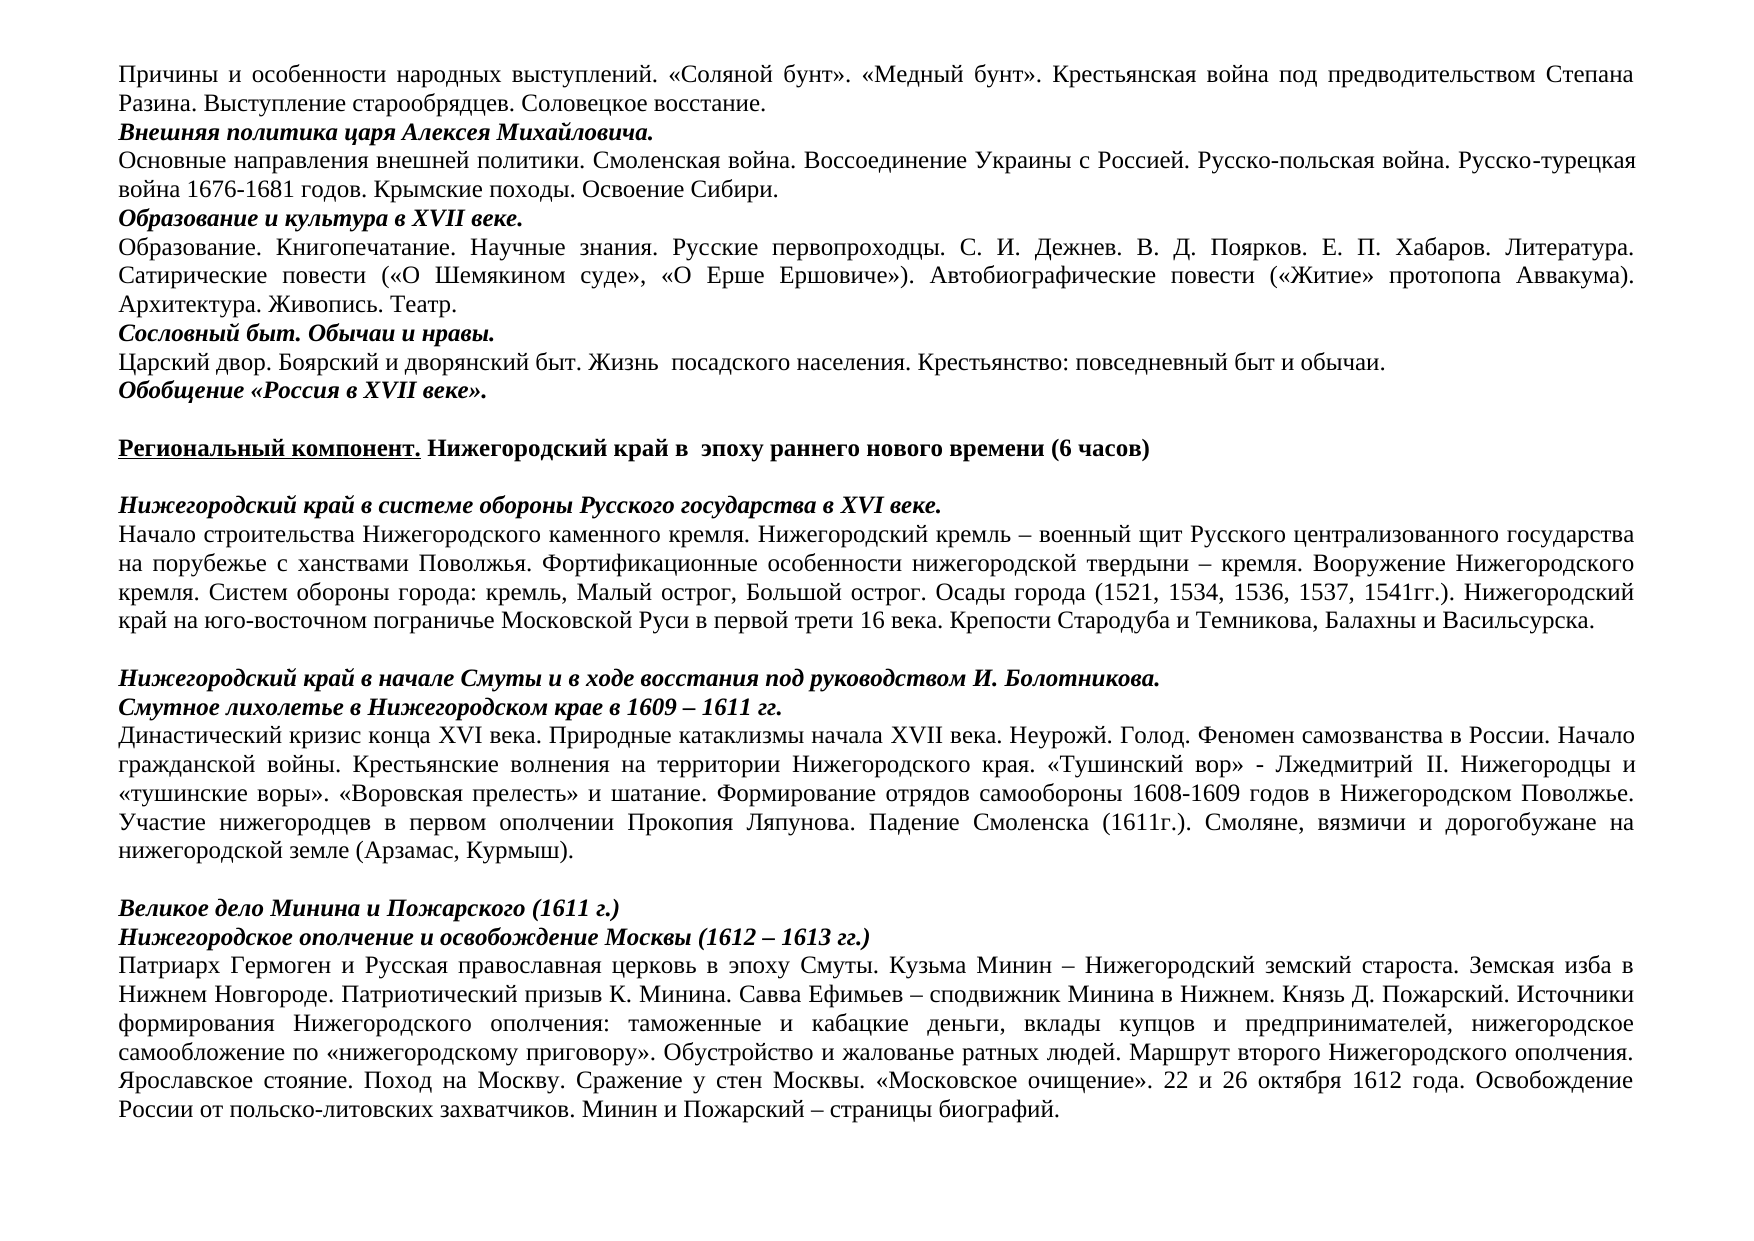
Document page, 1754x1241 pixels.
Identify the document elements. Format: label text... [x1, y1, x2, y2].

text Нижегородское ополчение и освобождение Москвы (1612 – 1613 гг.) [118, 922, 1636, 950]
text Нижегородский край в системе обороны Русского государства в XVI веке. [118, 490, 1636, 519]
text Причины и особенности народных выступлений. «Соляной бунт». «Медный бунт». Крестьянская война под предводительством Степана Разина. Выступление старообрядцев. Соловецкое восстание. [118, 59, 1636, 117]
text Начало строительства Нижегородского каменного кремля. Нижегородский кремль – военный щит Русского централизованного государства на порубежье с ханствами Поволжья. Фортификационные особенности нижегородской твердыни – кремля. Вооружение Нижегородского кремля. Систем обороны города: кремль, Малый острог, Большой острог. Осады города (1521, 1534, 1536, 1537, 1541гг.). Нижегородский край на юго-восточном пограничье Московской Руси в первой трети 16 века. Крепости Стародуба и Темникова, Балахны и Васильсурска. [118, 519, 1636, 634]
text Основные направления внешней политики. Смоленская война. Воссоединение Украины с Россией. Русско-польская война. Русско-турецкая война 1676-1681 годов. Крымские походы. Освоение Сибири. [118, 145, 1636, 203]
text Сословный быт. Обычаи и нравы. [118, 318, 1636, 347]
text Царский двор. Боярский и дворянский быт. Жизнь посадского населения. Крестьянство: повседневный быт и обычаи. [118, 347, 1636, 375]
text Нижегородский край в начале Смуты и в ходе восстания под руководством И. Болотникова. [118, 663, 1636, 692]
text Династический кризис конца XVI века. Природные катаклизмы начала XVII века. Неурожй. Голод. Феномен самозванства в России. Начало гражданской войны. Крестьянские волнения на территории Нижегородского края. «Тушинский вор» - Лжедмитрий II. Нижегородцы и «тушинские воры». «Воровская прелесть» и шатание. Формирование отрядов самообороны 1608-1609 годов в Нижегородском Поволжье. Участие нижегородцев в первом ополчении Прокопия Ляпунова. Падение Смоленска (1611г.). Смоляне, вязмичи и дорогобужане на нижегородской земле (Арзамас, Курмыш). [118, 720, 1636, 864]
text Обобщение «Россия в ХVII веке». [118, 375, 1636, 404]
text Смутное лихолетье в Нижегородском крае в 1609 – 1611 гг. [118, 692, 1636, 720]
text Великое дело Минина и Пожарского (1611 г.) [118, 893, 1636, 922]
text Образование и культура в XVII веке. [118, 203, 1636, 232]
text Образование. Книгопечатание. Научные знания. Русские первопроходцы. С. И. Дежнев. В. Д. Поярков. Е. П. Хабаров. Литература. Сатирические повести («О Шемякином суде», «О Ерше Ершовиче»). Автобиографические повести («Житие» протопопа Аввакума). Архитектура. Живопись. Театр. [118, 232, 1636, 318]
text Региональный компонент. Нижегородский край в эпоху раннего нового времени (6 часов) [118, 433, 1636, 462]
text Внешняя политика царя Алексея Михайловича. [118, 117, 1636, 145]
text Патриарх Гермоген и Русская православная церковь в эпоху Смуты. Кузьма Минин – Нижегородский земский староста. Земская изба в Нижнем Новгороде. Патриотический призыв К. Минина. Савва Ефимьев – сподвижник Минина в Нижнем. Князь Д. Пожарский. Источники формирования Нижегородского ополчения: таможенные и кабацкие деньги, вклады купцов и предпринимателей, нижегородское самообложение по «нижегородскому приговору». Обустройство и жалованье ратных людей. Маршрут второго Нижегородского ополчения. Ярославское стояние. Поход на Москву. Сражение у стен Москвы. «Московское очищение». 22 и 26 октября 1612 года. Освобождение России от польско-литовских захватчиков. Минин и Пожарский – страницы биографий. [118, 950, 1636, 1123]
